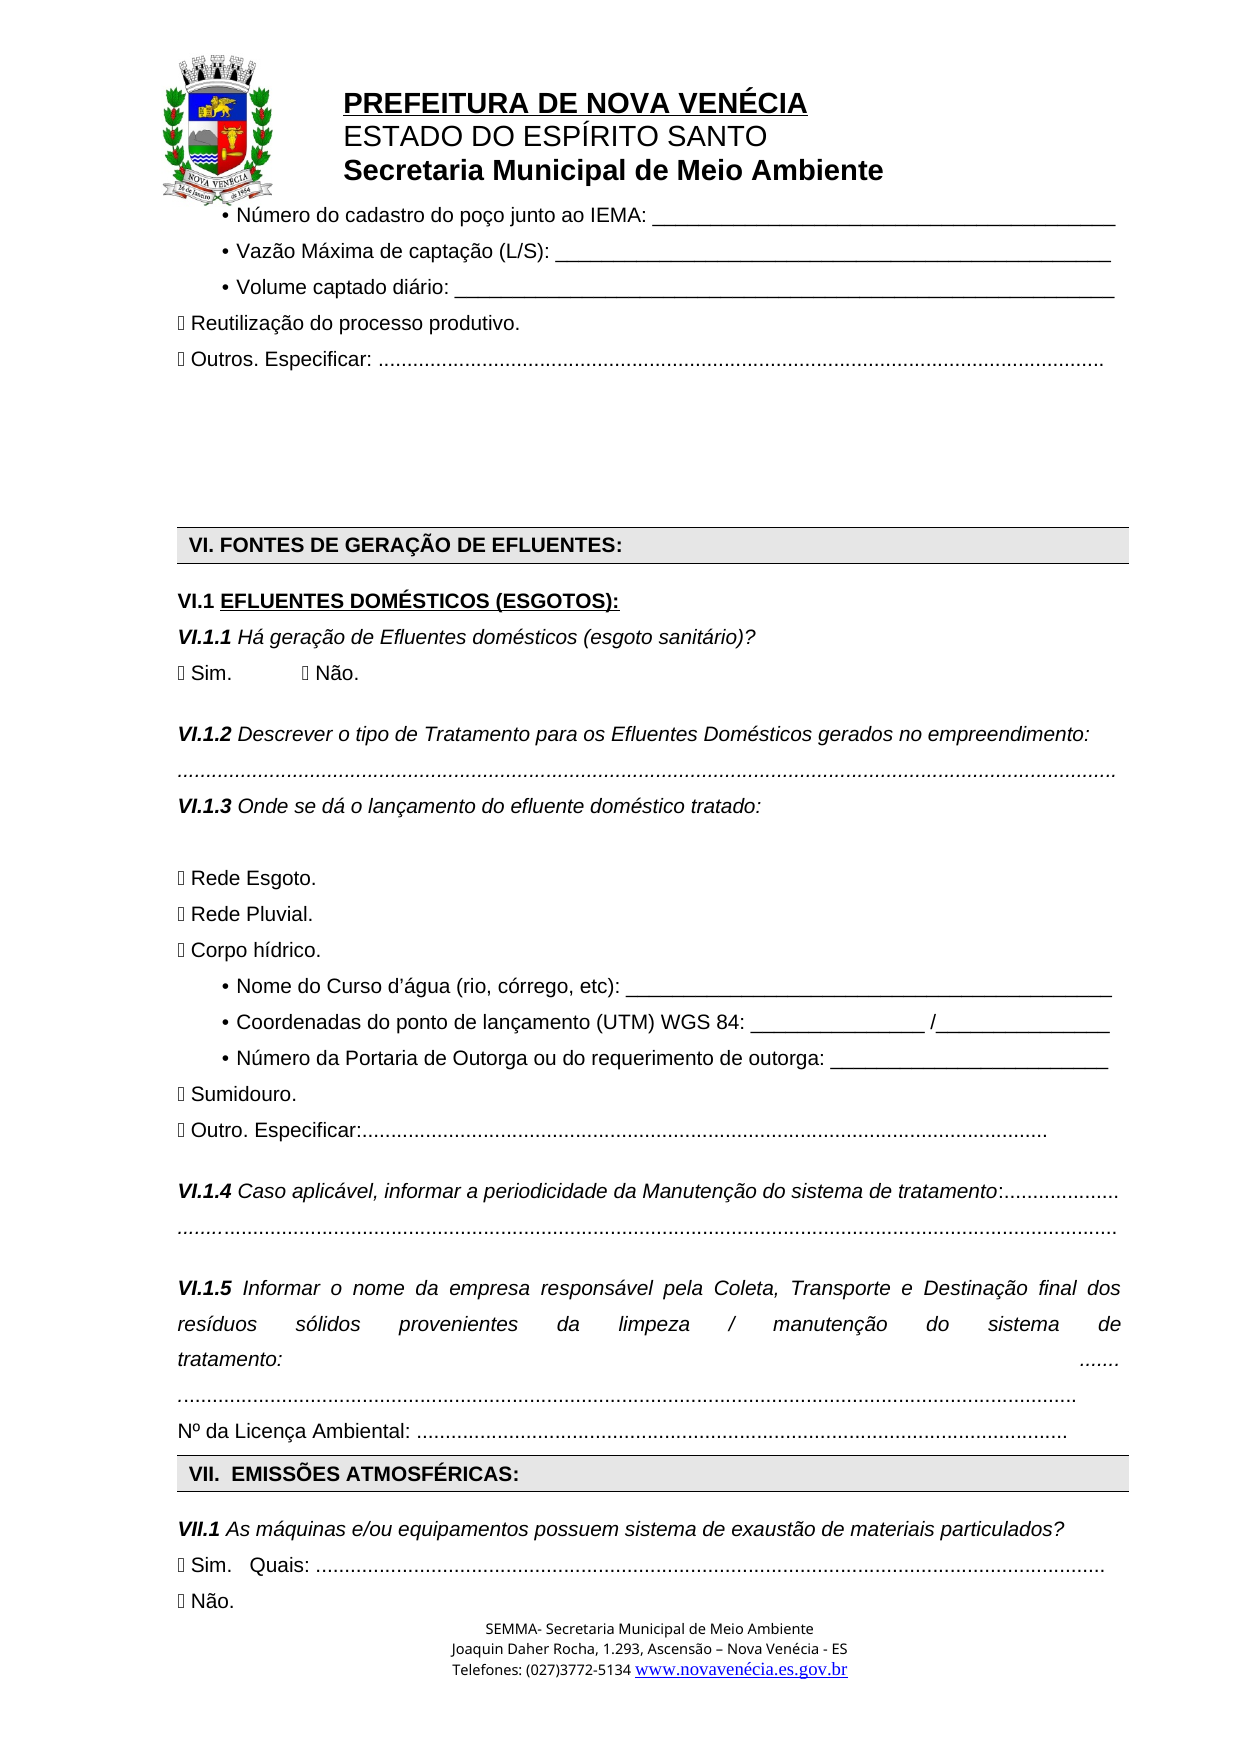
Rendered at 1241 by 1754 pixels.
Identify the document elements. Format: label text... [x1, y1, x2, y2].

text Corpo hídrico. [177, 938, 1122, 962]
text Outro. Especificar:....................................................................................................................... [177, 1117, 1122, 1142]
text VI.1.5 Informar o nome da empresa responsável pela Coleta, Transporte e Destinação final dos resíduos sólidos provenientes da limpeza / manutenção do sistema de tratamento: ................................................................................................................................................................... [177, 1275, 1122, 1407]
text • Número da Portaria de Outorga ou do requerimento de outorga: ________________________ [222, 1046, 1122, 1069]
text • Nome do Curso d’água (rio, córrego, etc): __________________________________________ [222, 974, 1122, 998]
text VI.1.1 Há geração de Efluentes domésticos (esgoto sanitário)? [177, 625, 1122, 649]
text • Volume captado diário: _________________________________________________________ [222, 275, 1122, 299]
text VI.1.4 Caso aplicável, informar a periodicidade da Manutenção do sistema de tratamento:.................... [177, 1178, 1122, 1202]
text • Número do cadastro do poço junto ao IEMA: ________________________________________ [222, 203, 1122, 227]
text Sumidouro. [177, 1081, 1122, 1106]
text Reutilização do processo produtivo. [177, 311, 1122, 335]
text Nº da Licença Ambiental: ................................................................................................................. [177, 1419, 1122, 1443]
text Sim. Quais: ......................................................................................................................................... [177, 1553, 1122, 1577]
table_header VI. FONTES DE GERAÇÃO DE EFLUENTES: [177, 528, 1129, 563]
text VI.1 EFLUENTES DOMÉSTICOS (ESGOTOS): [177, 589, 1122, 613]
text Rede Esgoto. [177, 866, 1122, 889]
text • Vazão Máxima de captação (L/S): ________________________________________________ [222, 239, 1122, 263]
table_header VII. EMISSÕES ATMOSFÉRICAS: [177, 1456, 1129, 1491]
text Não. [177, 1589, 1122, 1613]
text VI.1.3 Onde se dá o lançamento do efluente doméstico tratado: [177, 794, 1122, 818]
text ................................................................................................................................................................... [177, 758, 1122, 782]
text • Coordenadas do ponto de lançamento (UTM) WGS 84: _______________ /_______________ [222, 1009, 1122, 1033]
text Sim. Não. [177, 661, 1122, 685]
text Outros. Especificar: .............................................................................................................................. [177, 347, 1122, 371]
text Rede Pluvial. [177, 902, 1122, 926]
text ................................................................................................................................................................... [177, 1214, 1122, 1238]
text VII.1 As máquinas e/ou equipamentos possuem sistema de exaustão de materiais particulados? [177, 1517, 1122, 1541]
picture [161, 53, 274, 207]
text VI.1.2 Descrever o tipo de Tratamento para os Efluentes Domésticos gerados no empreendimento: [177, 722, 1122, 746]
